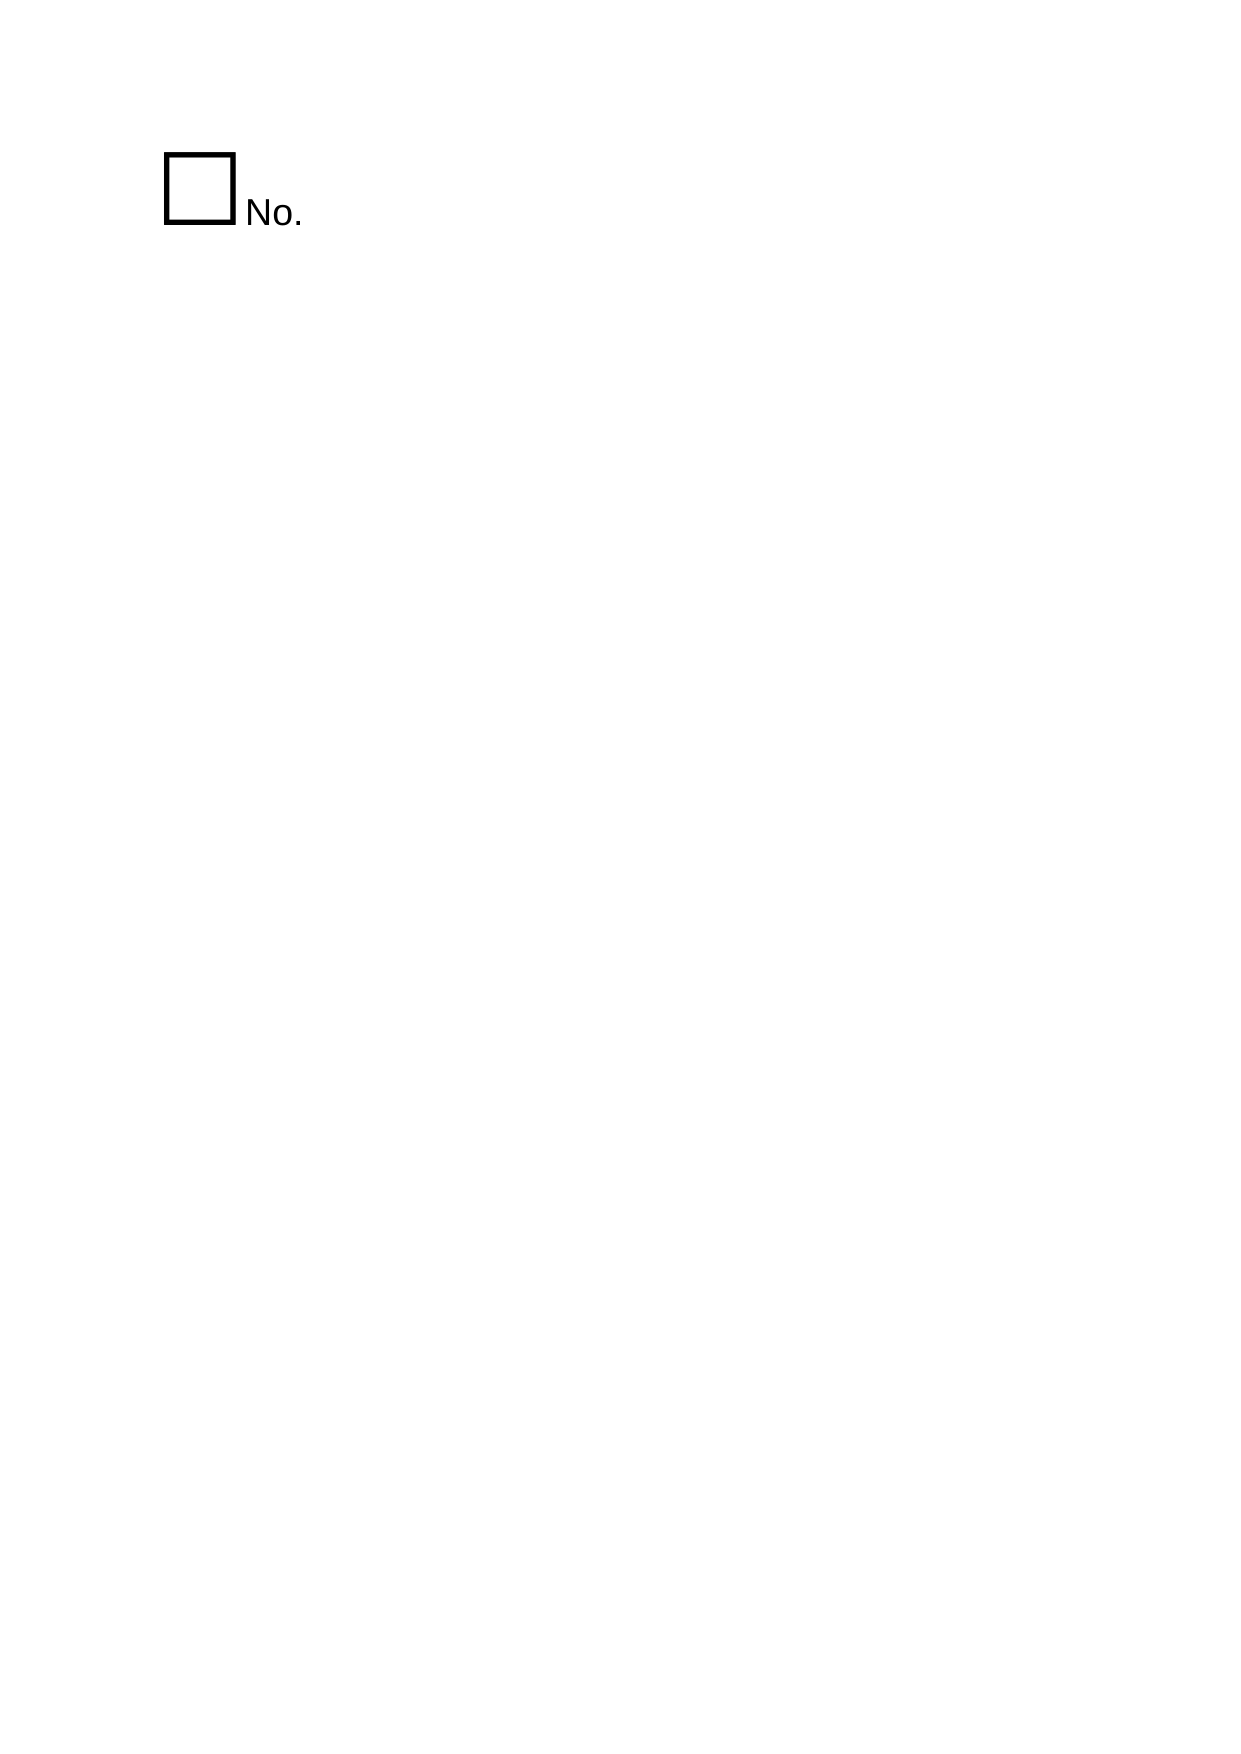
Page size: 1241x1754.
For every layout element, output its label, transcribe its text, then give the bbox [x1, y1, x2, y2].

list No. [155, 118, 1122, 254]
